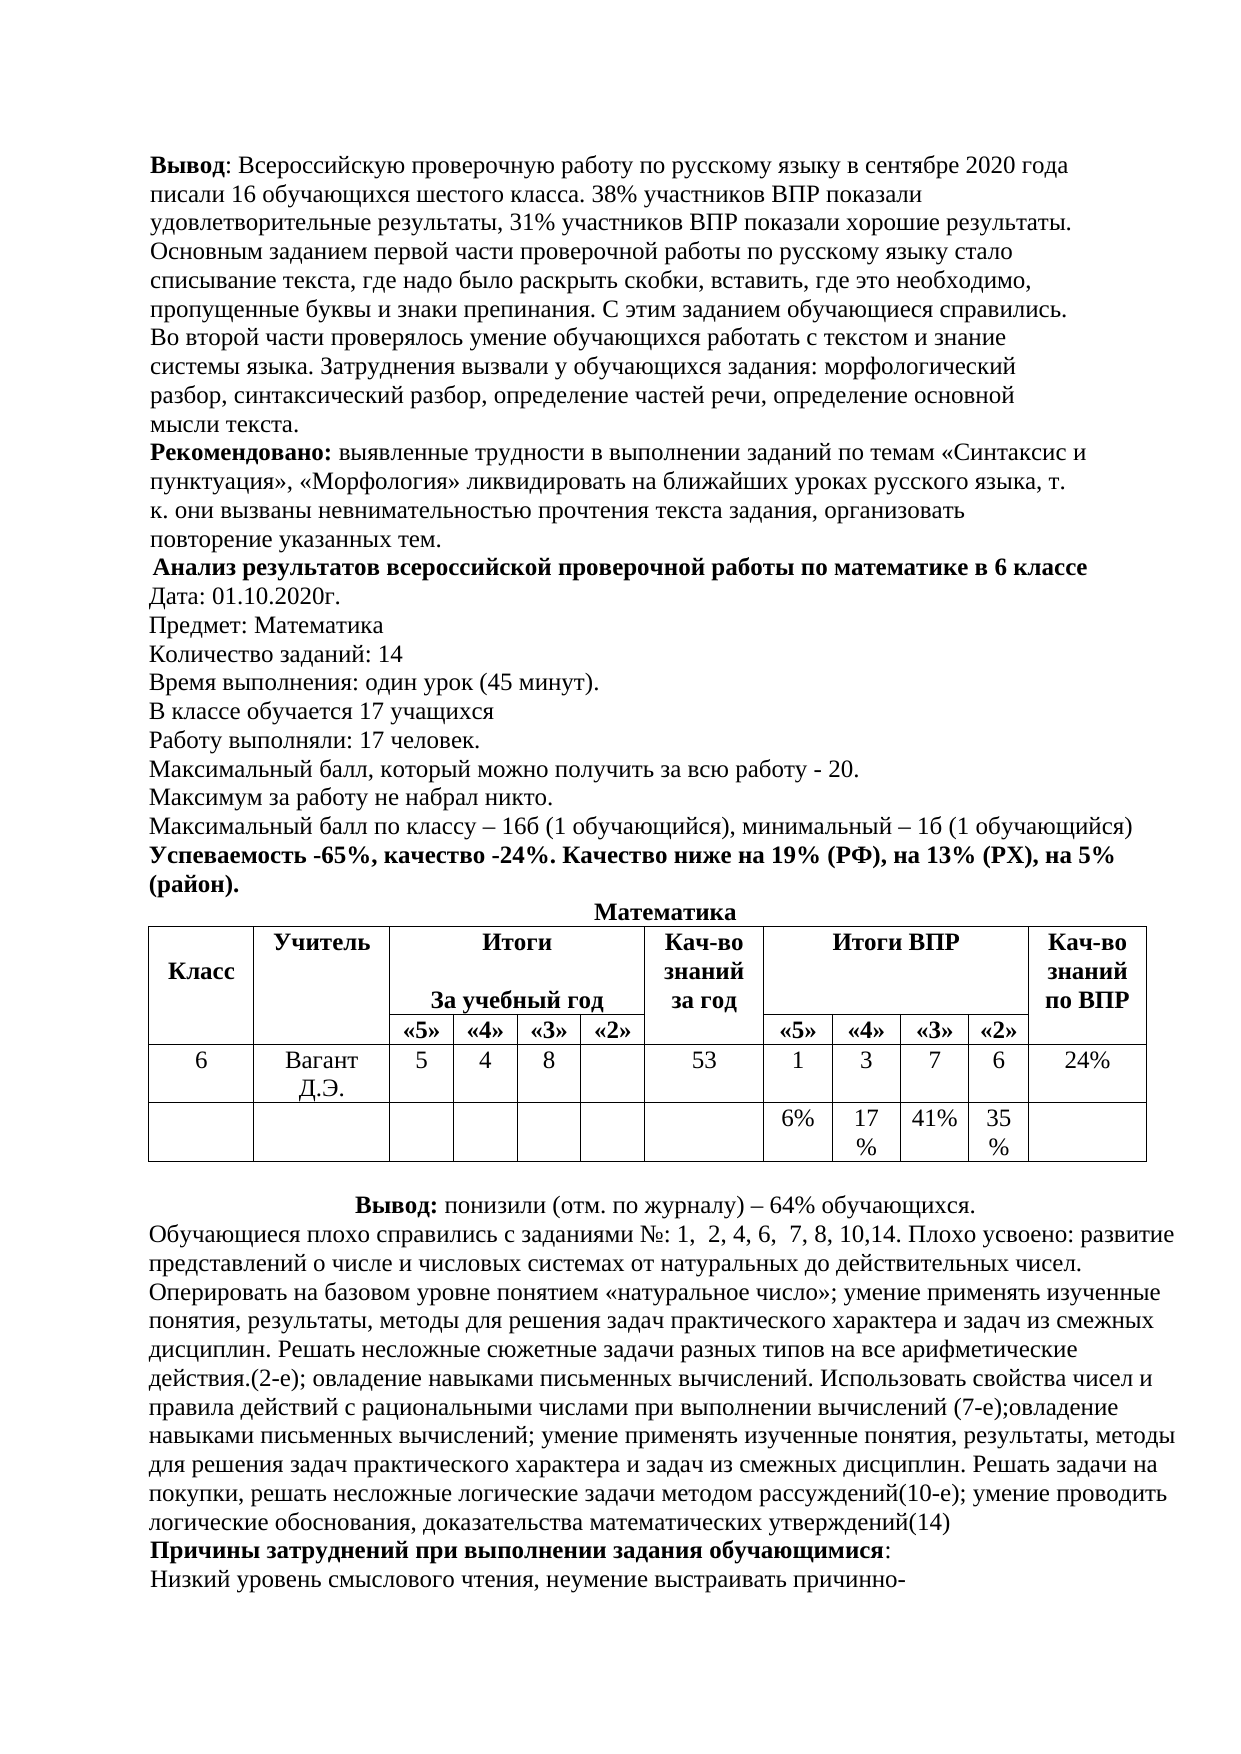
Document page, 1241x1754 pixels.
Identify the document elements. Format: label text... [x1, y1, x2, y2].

text Причины затруднений при выполнении задания обучающимися: [150, 1536, 1090, 1564]
text Рекомендовано: выявленные трудности в выполнении заданий по темам «Синтаксис и пунктуация», «Морфология» ликвидировать на ближайших уроках русского языка, т. к. они вызваны невнимательностью прочтения текста задания, организовать повторение указанных тем. [150, 437, 1090, 552]
table_header Дата: 01.10.2020г. [149, 581, 1182, 610]
table_cell Предмет: Математика [149, 610, 1182, 639]
text Вывод: Всероссийскую проверочную работу по русскому языку в сентябре 2020 года писали 16 обучающихся шестого класса. 38% участников ВПР показали удовлетворительные результаты, 31% участников ВПР показали хорошие результаты. Основным заданием первой части проверочной работы по русскому языку стало списывание текста, где надо было раскрыть скобки, вставить, где это необходимо, пропущенные буквы и знаки препинания. С этим заданием обучающиеся справились. Во второй части проверялось умение обучающихся работать с текстом и знание системы языка. Затруднения вызвали у обучающихся задания: морфологический разбор, синтаксический разбор, определение частей речи, определение основной мысли текста. [150, 150, 1090, 437]
text Низкий уровень смыслового чтения, неумение выстраивать причинно- [150, 1564, 1090, 1593]
text Анализ результатов всероссийской проверочной работы по математике в 6 классе [150, 552, 1090, 581]
table_cell Количество заданий: 14 Время выполнения: один урок (45 минут). В классе обучается 17 учащихся Работу выполняли: 17 человек. Максимальный балл, который можно получить за всю работу - 20. Максимум за работу не набрал никто. Максимальный балл по классу – 16б (1 обучающийся), минимальный – 1б (1 обучающийся) Успеваемость -65%, качество -24%. Качество ниже на 19% (РФ), на 13% (РХ), на 5% (район). Математика Вывод: понизили (отм. по журналу) – 64% обучающихся. Обучающиеся плохо справились с заданиями №: 1, 2, 4, 6, 7, 8, 10,14. Плохо усвоено: развитие представлений о числе и числовых системах от натуральных до действительных чисел. Оперировать на базовом уровне понятием «натуральное число»; умение применять изученные понятия, результаты, методы для решения задач практического характера и задач из смежных дисциплин. Решать несложные сюжетные задачи разных типов на все арифметические действия.(2-е); овладение навыками письменных вычислений. Использовать свойства чисел и правила действий с рациональными числами при выполнении вычислений (7-е);овладение навыками письменных вычислений; умение применять изученные понятия, результаты, методы для решения задач практического характера и задач из смежных дисциплин. Решать задачи на покупки, решать несложные логические задачи методом рассуждений(10-е); умение проводить логические обоснования, доказательства математических утверждений(14) [149, 639, 1182, 1536]
